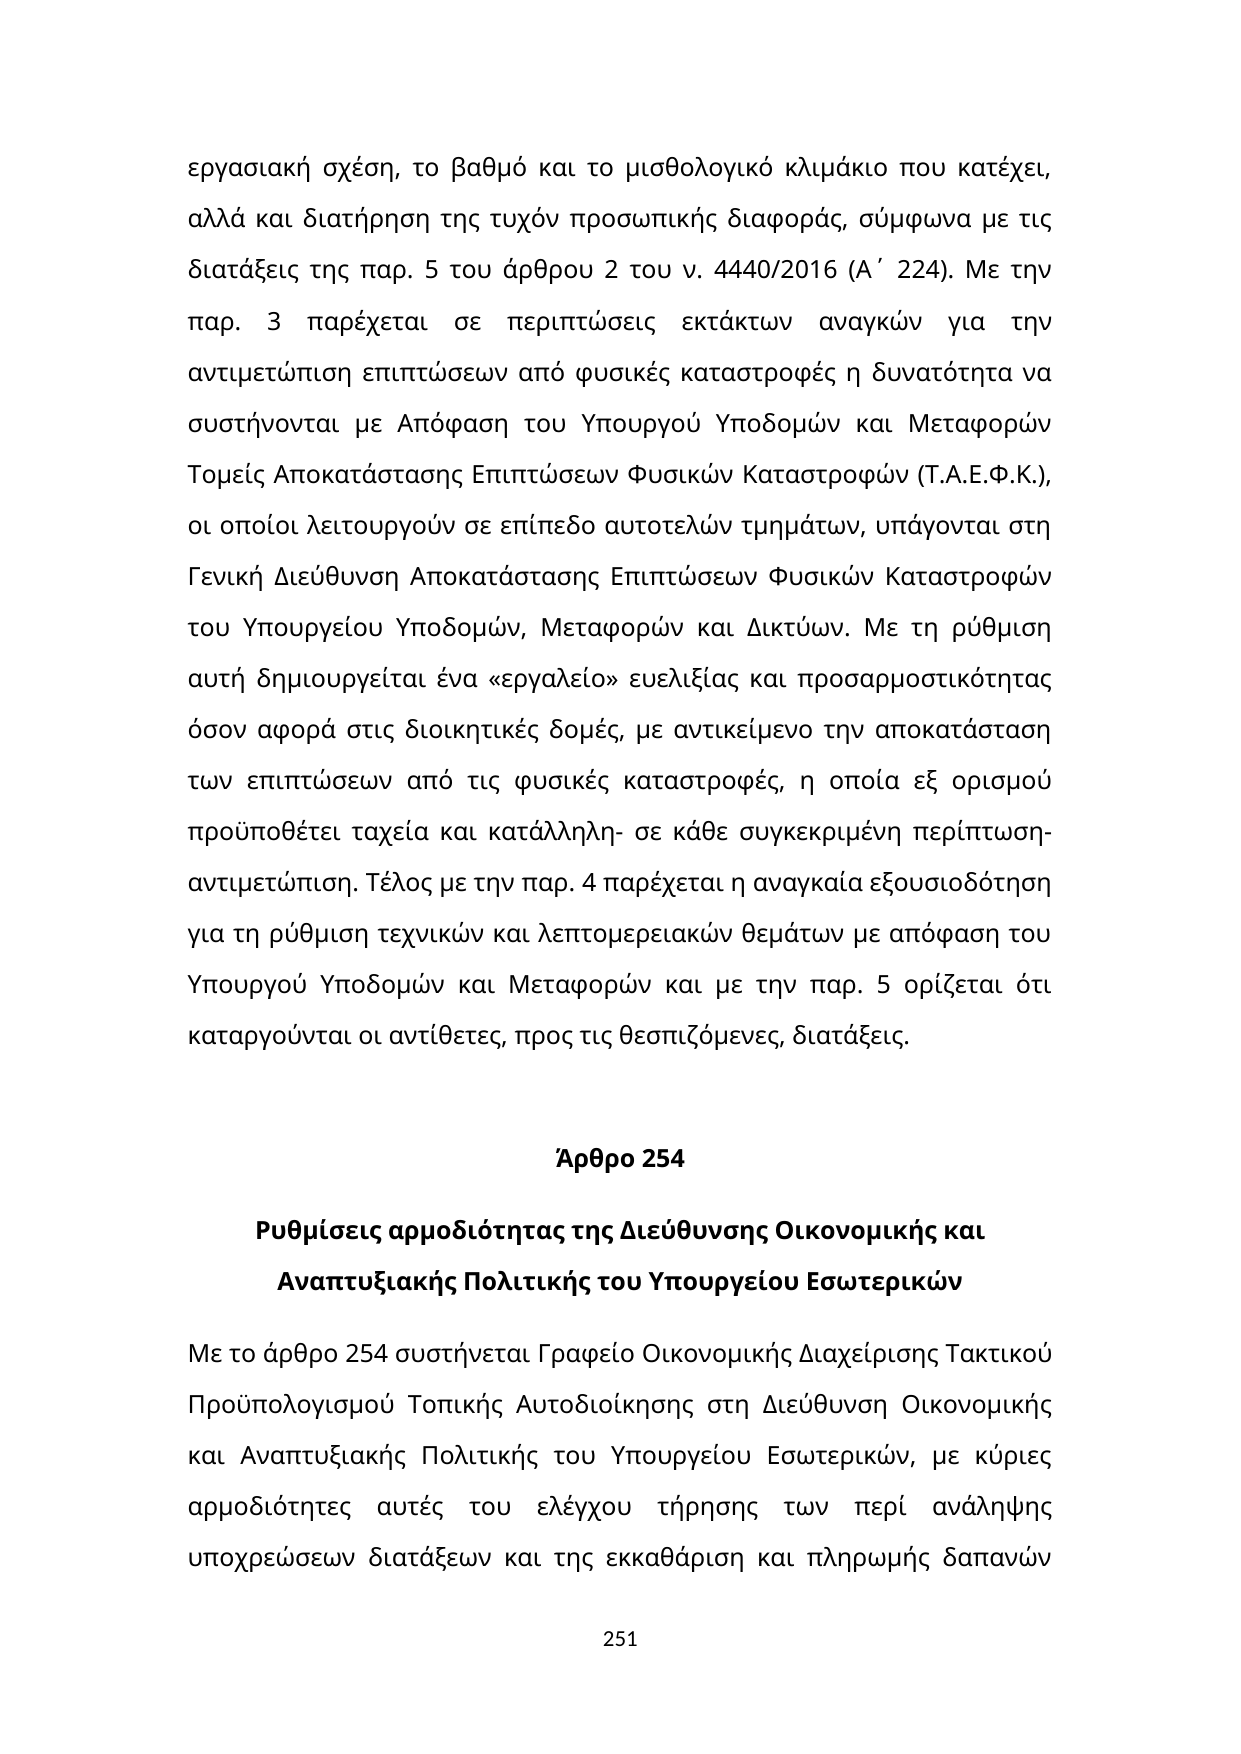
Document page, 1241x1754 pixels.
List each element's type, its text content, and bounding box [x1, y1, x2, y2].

text Άρθρο 254 [187, 1141, 1053, 1175]
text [187, 1335, 1053, 1574]
text Ρυθμίσεις αρμοδιότητας της Διεύθυνσης Οικονομικής και Αναπτυξιακής Πολιτικής του Υπουργείου Εσωτερικών [187, 1212, 1053, 1298]
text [187, 150, 1053, 1052]
